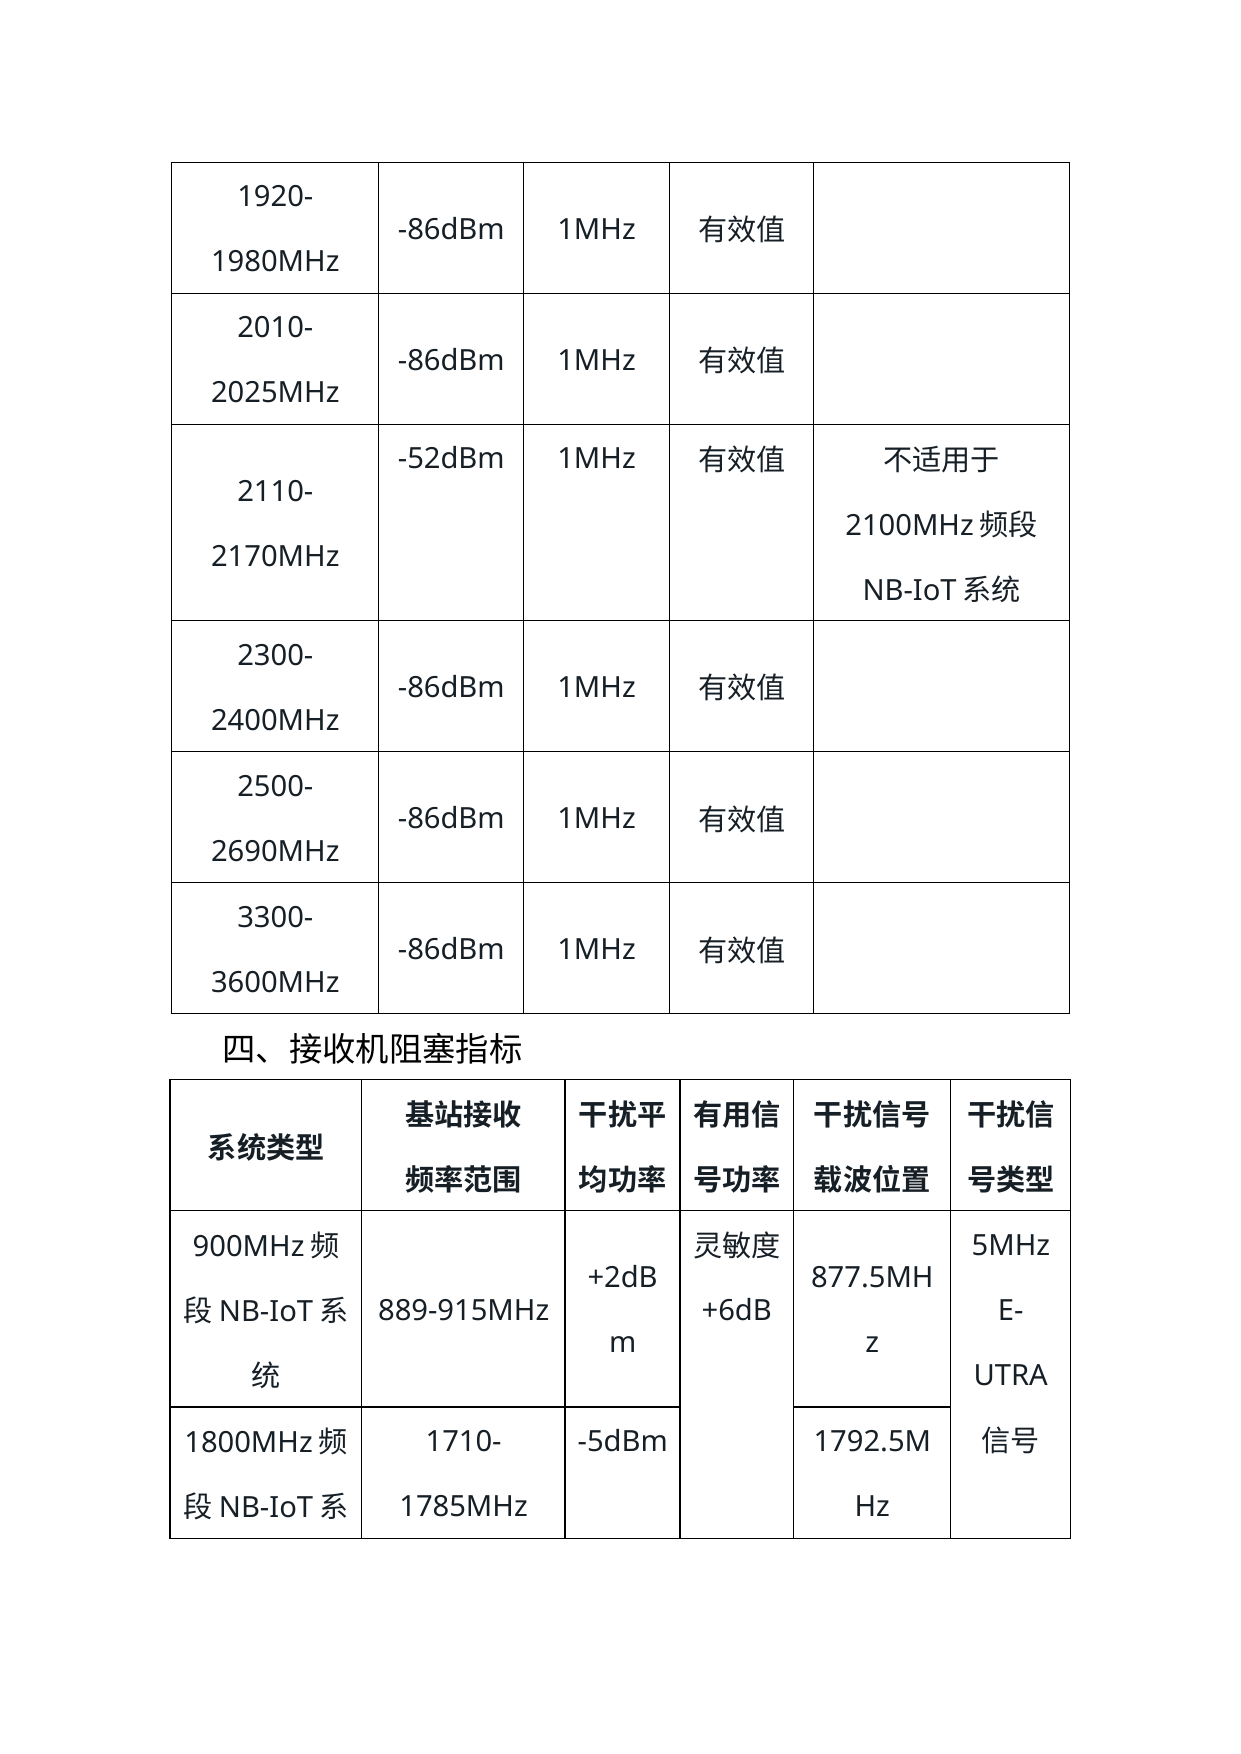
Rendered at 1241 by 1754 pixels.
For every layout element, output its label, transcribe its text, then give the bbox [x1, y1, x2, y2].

table_cell [814, 752, 1069, 882]
table_cell 1MHz [524, 163, 669, 293]
table_cell 1MHz [524, 425, 669, 620]
table_cell 1MHz [524, 883, 669, 1013]
table_cell 有效值 [670, 163, 813, 293]
table_cell -86dBm [379, 621, 523, 751]
table_cell -5dBm [566, 1408, 679, 1537]
table_cell 1920-1980MHz [172, 163, 378, 293]
list 四、接收机阻塞指标 [187, 1014, 1053, 1079]
table_cell +2dBm [566, 1211, 679, 1406]
table_cell 2010-2025MHz [172, 294, 378, 424]
table_cell -52dBm [379, 425, 523, 620]
table_cell 有效值 [670, 621, 813, 751]
table_cell -86dBm [379, 294, 523, 424]
table_cell [814, 163, 1069, 293]
table_cell 有效值 [670, 294, 813, 424]
table_cell 有效值 [670, 752, 813, 882]
table_cell 1MHz [524, 294, 669, 424]
table_header 系统类型 [171, 1080, 361, 1210]
table_cell 1MHz [524, 621, 669, 751]
table_cell 2300-2400MHz [172, 621, 378, 751]
table_cell 1MHz [524, 752, 669, 882]
table_cell -86dBm [379, 883, 523, 1013]
table_cell 2500-2690MHz [172, 752, 378, 882]
table_cell 3300-3600MHz [172, 883, 378, 1013]
table_cell 889-915MHz [362, 1211, 564, 1406]
table_cell 有效值 [670, 425, 813, 620]
table_cell 有效值 [670, 883, 813, 1013]
table_cell 5MHz E-UTRA信号 [951, 1211, 1070, 1537]
table_cell 灵敏度+6dB [681, 1211, 793, 1537]
table_cell -86dBm [379, 752, 523, 882]
table_cell 877.5MHz [794, 1211, 950, 1406]
table_cell -86dBm [379, 163, 523, 293]
table_cell 不适用于2100MHz频段NB-IoT系统 [814, 425, 1069, 620]
table_cell [814, 883, 1069, 1013]
table_cell [814, 621, 1069, 751]
table_cell [814, 294, 1069, 424]
table_cell 2110-2170MHz [172, 425, 378, 620]
